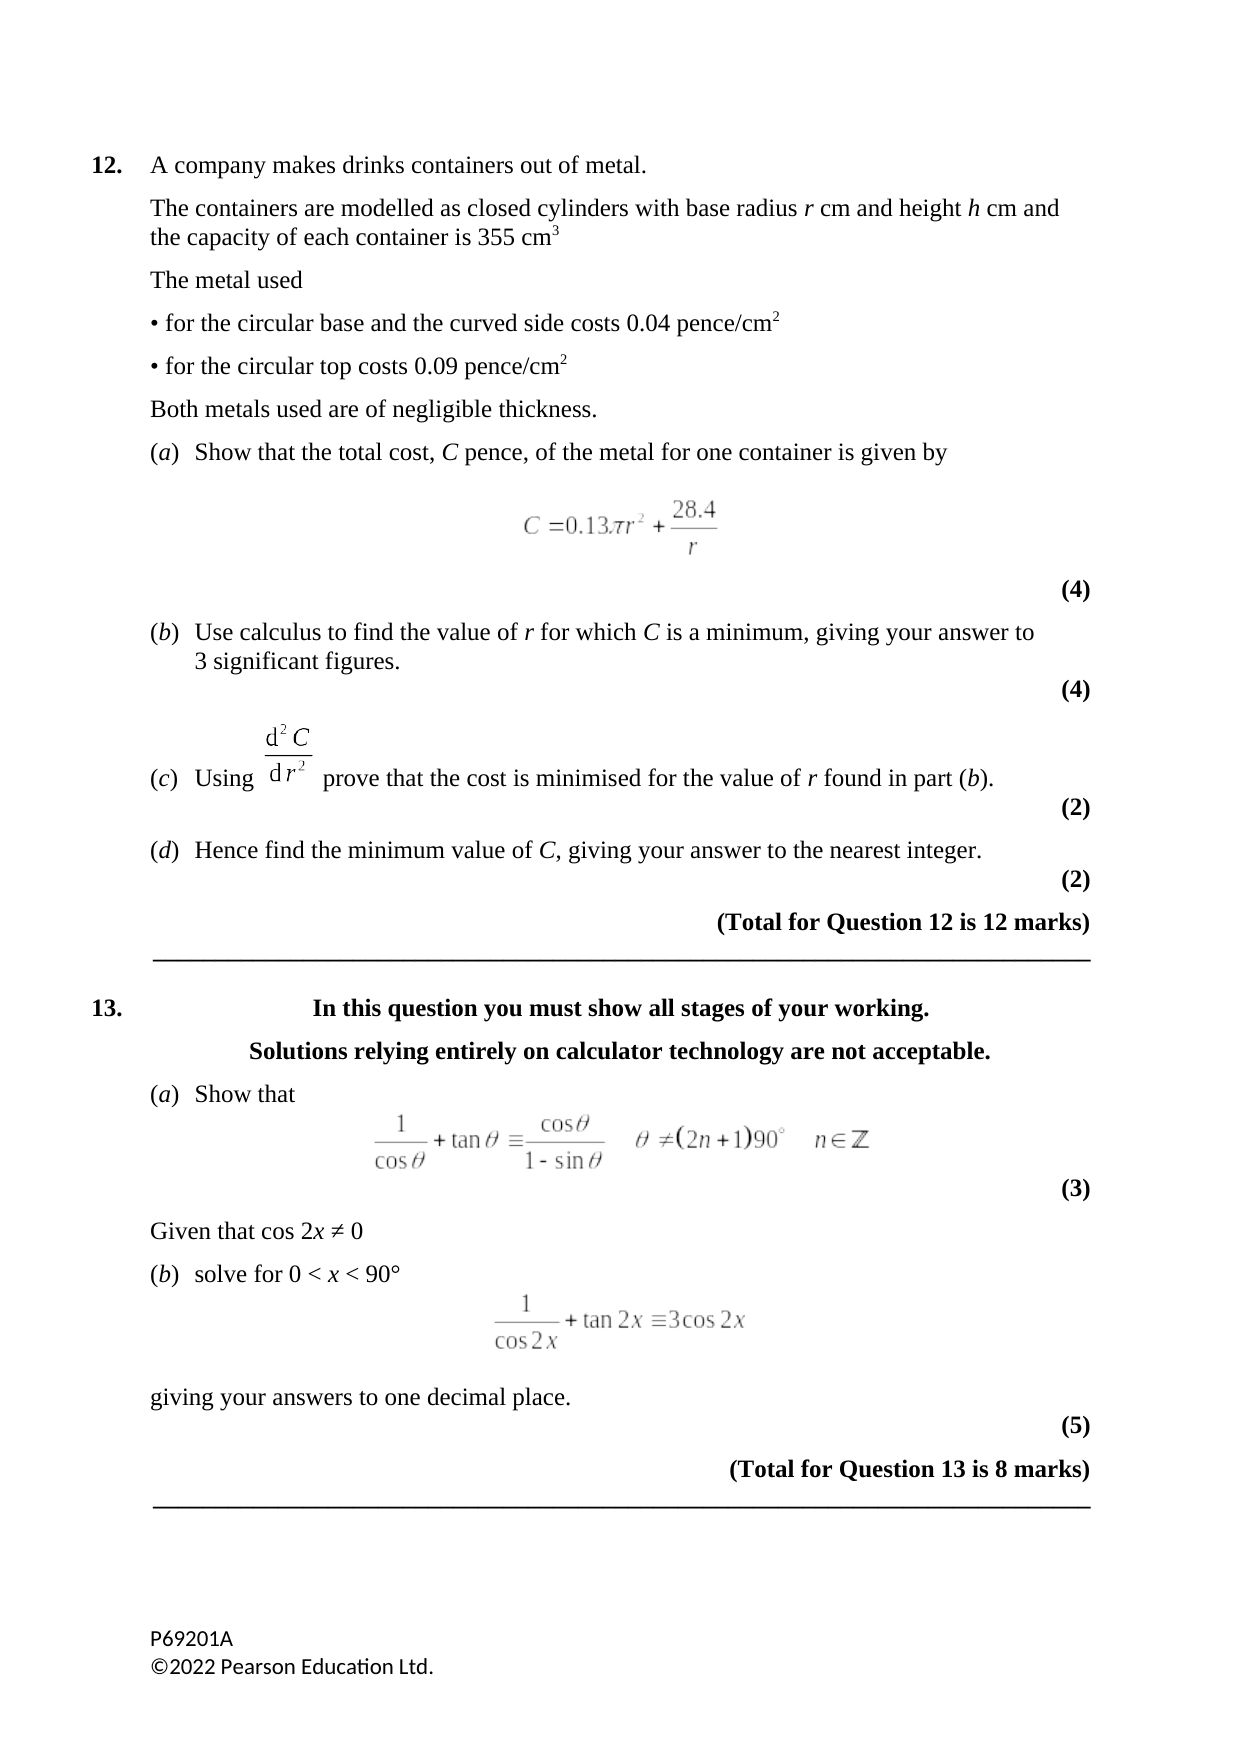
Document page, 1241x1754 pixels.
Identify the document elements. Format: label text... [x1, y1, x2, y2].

text 12. A company makes drinks containers out of metal. [91, 150, 1090, 179]
text (b) solve for 0 < x < 90° [150, 1259, 1090, 1288]
text Given that cos 2x ≠ 0 [150, 1216, 1090, 1245]
text (b) Use calculus to find the value of r for which C is a minimum, giving your answer to [150, 617, 1090, 646]
text (4) [150, 674, 1090, 703]
text 13. In this question you must show all stages of your working. [91, 993, 1090, 1022]
text Both metals used are of negligible thickness. [150, 394, 1090, 423]
text giving your answers to one decimal place. [150, 1382, 1090, 1411]
text • for the circular top costs 0.09 pence/cm2 [150, 351, 1090, 380]
text ___________________________________________________________________________ [150, 1482, 1090, 1511]
text (2) [150, 792, 1090, 821]
text (Total for Question 13 is 8 marks) [150, 1454, 1090, 1482]
text (Total for Question 12 is 12 marks) [150, 907, 1090, 936]
text (5) [150, 1411, 1090, 1439]
text (3) [150, 1173, 1090, 1202]
text (c) Using prove that the cost is minimised for the value of r found in part (b). [150, 718, 1090, 792]
text the capacity of each container is 355 cm3 [150, 222, 1090, 251]
text • for the circular base and the curved side costs 0.04 pence/cm2 [150, 308, 1090, 337]
text (4) [150, 574, 1090, 603]
text (d) Hence find the minimum value of C, giving your answer to the nearest integer. [150, 835, 1090, 864]
text 3 significant figures. [194, 646, 1090, 674]
text ___________________________________________________________________________ [150, 936, 1090, 964]
text The containers are modelled as closed cylinders with base radius r cm and height h cm and [150, 193, 1090, 222]
text (2) [150, 864, 1090, 892]
text (a) Show that [150, 1079, 1090, 1108]
text (a) Show that the total cost, C pence, of the metal for one container is given by [150, 437, 1090, 466]
text Solutions relying entirely on calculator technology are not acceptable. [150, 1036, 1090, 1065]
text The metal used [150, 265, 1090, 294]
